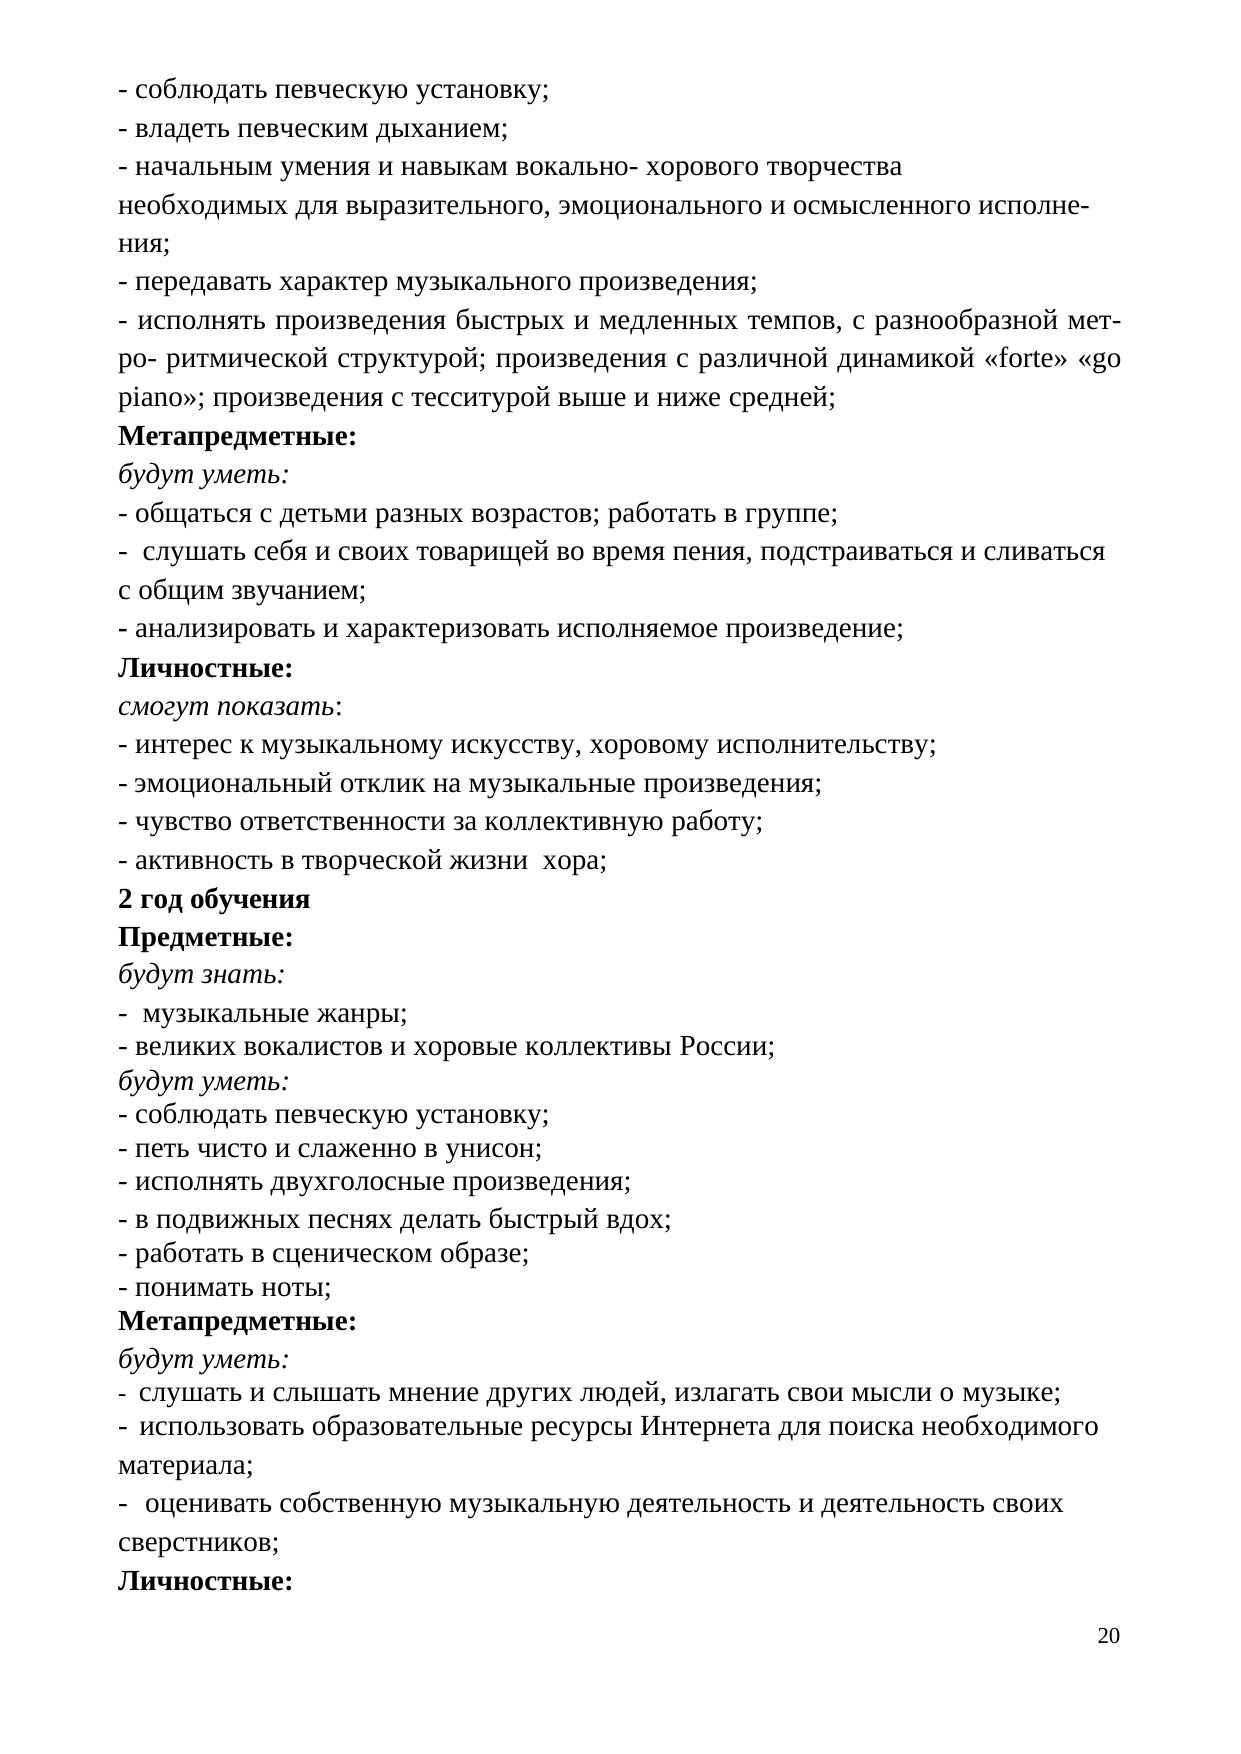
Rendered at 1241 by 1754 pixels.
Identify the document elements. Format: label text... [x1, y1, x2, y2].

list общаться с детьми разных возрастов; работать в группе; [118, 495, 1144, 528]
text будут знать: [118, 958, 1144, 991]
subtitle Личностные: [118, 1563, 1144, 1597]
list в подвижных песнях делать быстрый вдох; [118, 1202, 1144, 1235]
list великих вокалистов и хоровые коллективы России; [118, 1029, 1144, 1063]
text смогут показать: [118, 688, 1144, 721]
subtitle Метапредметные: [118, 418, 1144, 452]
list начальным умения и навыкам вокально- хорового творчества [118, 148, 1144, 182]
list активность в творческой жизни хора; [118, 842, 1144, 876]
text необходимых для выразительного, эмоционального и осмысленного исполне- ния; [118, 187, 1102, 259]
list соблюдать певческую установку; [118, 1096, 1144, 1130]
list исполнять произведения быстрых и медленных темпов, с разнообразной мет- ро- ритмической структурой; произведения с различной динамикой «forte» «go piano»; произведения с тесситурой выше и ниже средней; [118, 302, 1122, 413]
text будут уметь: [118, 1341, 1144, 1375]
list эмоциональный отклик на музыкальные произведения; [118, 765, 1144, 798]
list использовать образовательные ресурсы Интернета для поиска необходимого материала; [118, 1408, 1122, 1480]
list слушать и слышать мнение других людей, излагать свои мысли о музыке; [118, 1375, 1144, 1408]
list чувство ответственности за коллективную работу; [118, 803, 1144, 837]
subtitle год обучения Предметные: [118, 881, 313, 953]
list понимать ноты; [118, 1269, 1144, 1302]
list слушать себя и своих товарищей во время пения, подстраиваться и сливаться с общим звучанием; [118, 533, 1122, 606]
list оценивать собственную музыкальную деятельность и деятельность своих сверстников; [118, 1486, 1122, 1558]
text будут уметь: [118, 456, 1144, 490]
list музыкальные жанры; [118, 996, 1144, 1029]
subtitle Метапредметные: [118, 1303, 1144, 1337]
text будут уметь: [118, 1063, 1144, 1096]
subtitle Личностные: [118, 650, 1144, 683]
list петь чисто и слаженно в унисон; [118, 1130, 1144, 1163]
text - анализировать и характеризовать исполняемое произведение; [118, 611, 1144, 644]
list работать в сценическом образе; [118, 1235, 1144, 1269]
list интерес к музыкальному искусству, хоровому исполнительству; [118, 726, 1144, 760]
list соблюдать певческую установку; [118, 71, 1144, 104]
list исполнять двухголосные произведения; [118, 1163, 1144, 1197]
list владеть певческим дыханием; [118, 110, 1144, 143]
list передавать характер музыкального произведения; [118, 264, 1144, 297]
